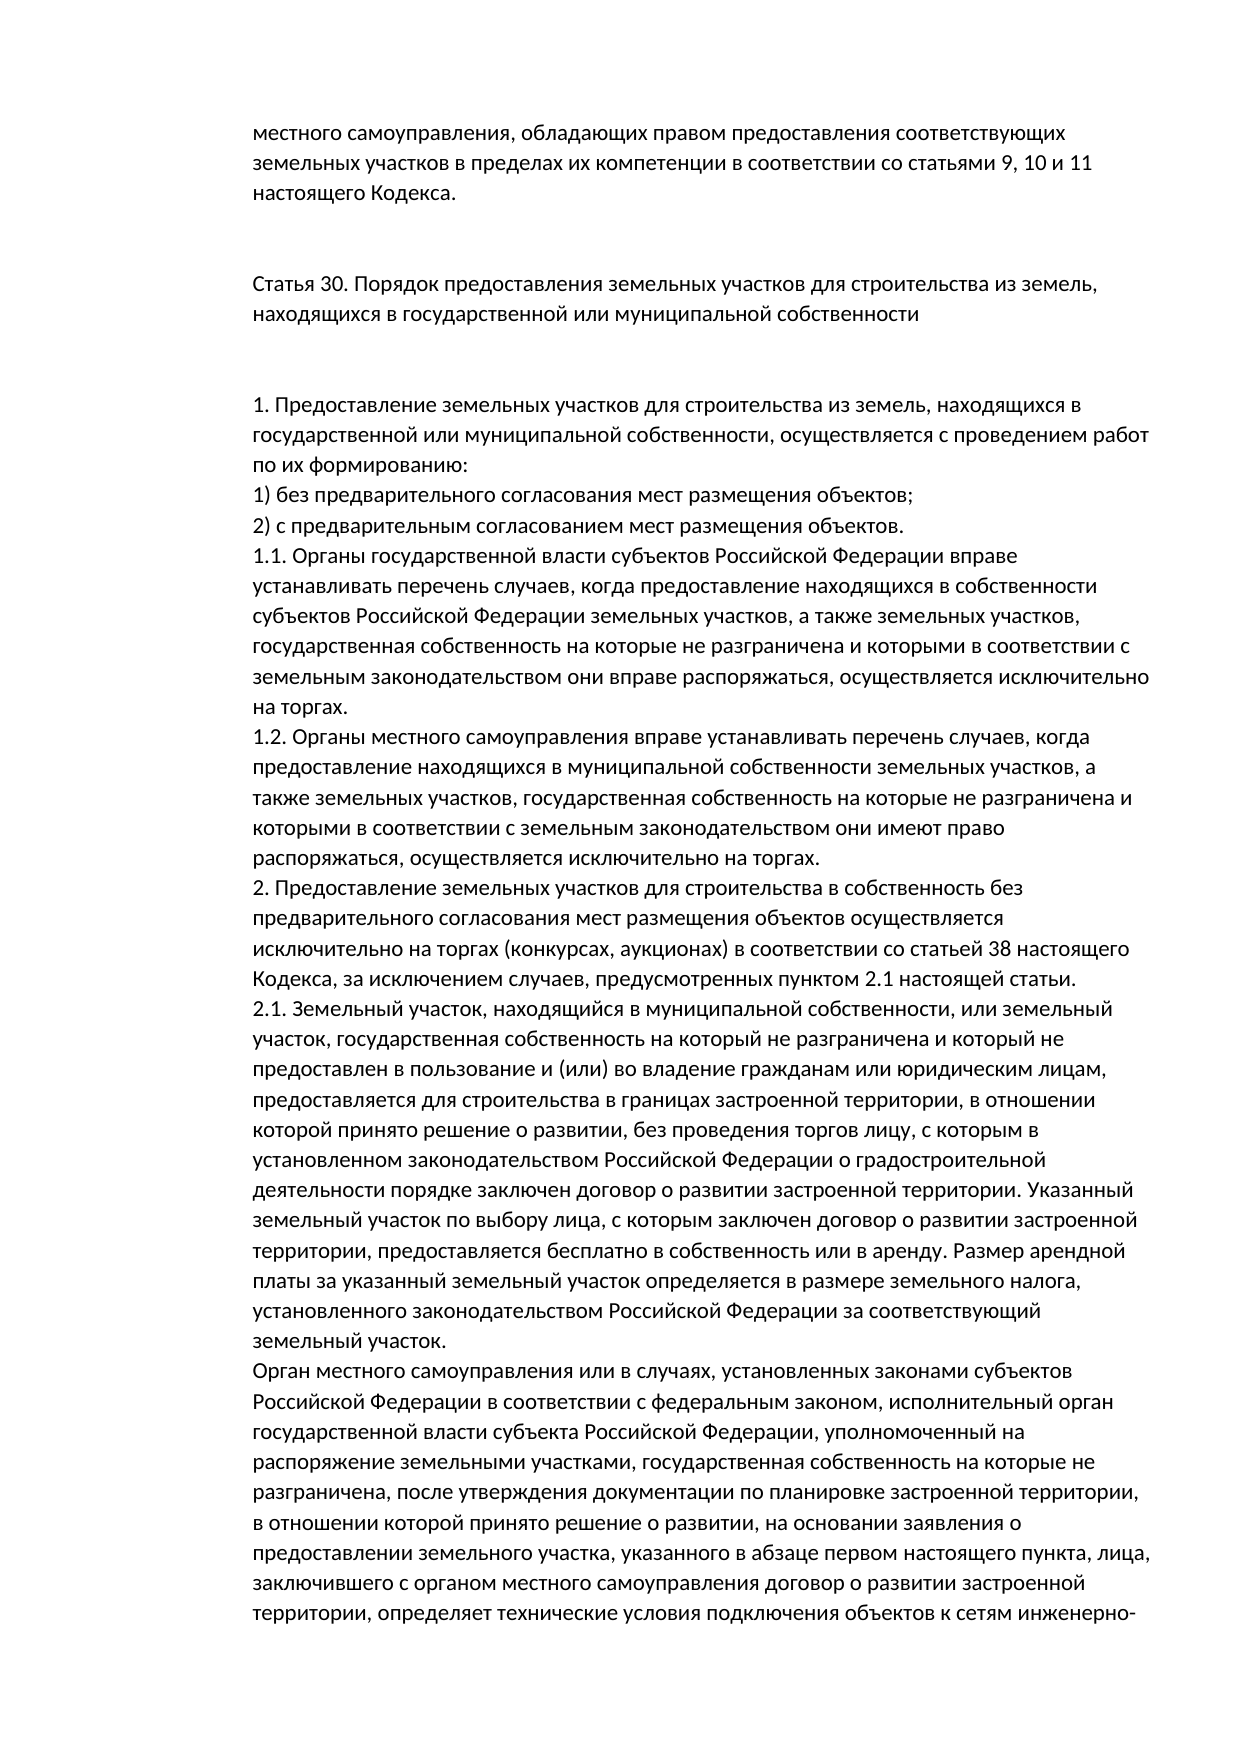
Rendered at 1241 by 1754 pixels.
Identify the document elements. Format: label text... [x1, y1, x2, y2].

list Статья 30. Порядок предоставления земельных участков для строительства из земель, находящихся в государственной или муниципальной собственности [252, 269, 1152, 327]
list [252, 118, 1152, 207]
list 1. Предоставление земельных участков для строительства из земель, находящихся в государственной или муниципальной собственности, осуществляется с проведением работ по их формированию: [252, 390, 1152, 478]
list 1.2. Органы местного самоуправления вправе устанавливать перечень случаев, когда предоставление находящихся в муниципальной собственности земельных участков, а также земельных участков, государственная собственность на которые не разграничена и которыми в соответствии с земельным законодательством они имеют право распоряжаться, осуществляется исключительно на торгах. [252, 722, 1152, 871]
list 1) без предварительного согласования мест размещения объектов; [252, 481, 1152, 509]
list 1.1. Органы государственной власти субъектов Российской Федерации вправе устанавливать перечень случаев, когда предоставление находящихся в собственности субъектов Российской Федерации земельных участков, а также земельных участков, государственная собственность на которые не разграничена и которыми в соответствии с земельным законодательством они вправе распоряжаться, осуществляется исключительно на торгах. [252, 541, 1152, 720]
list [252, 1357, 1152, 1626]
list 2. Предоставление земельных участков для строительства в собственность без предварительного согласования мест размещения объектов осуществляется исключительно на торгах (конкурсах, аукционах) в соответствии со статьей 38 настоящего Кодекса, за исключением случаев, предусмотренных пунктом 2.1 настоящей статьи. [252, 873, 1152, 992]
list 2.1. Земельный участок, находящийся в муниципальной собственности, или земельный участок, государственная собственность на который не разграничена и который не предоставлен в пользование и (или) во владение гражданам или юридическим лицам, предоставляется для строительства в границах застроенной территории, в отношении которой принято решение о развитии, без проведения торгов лицу, с которым в установленном законодательством Российской Федерации о градостроительной деятельности порядке заключен договор о развитии застроенной территории. Указанный земельный участок по выбору лица, с которым заключен договор о развитии застроенной территории, предоставляется бесплатно в собственность или в аренду. Размер арендной платы за указанный земельный участок определяется в размере земельного налога, установленного законодательством Российской Федерации за соответствующий земельный участок. [252, 994, 1152, 1354]
list 2) с предварительным согласованием мест размещения объектов. [252, 511, 1152, 539]
